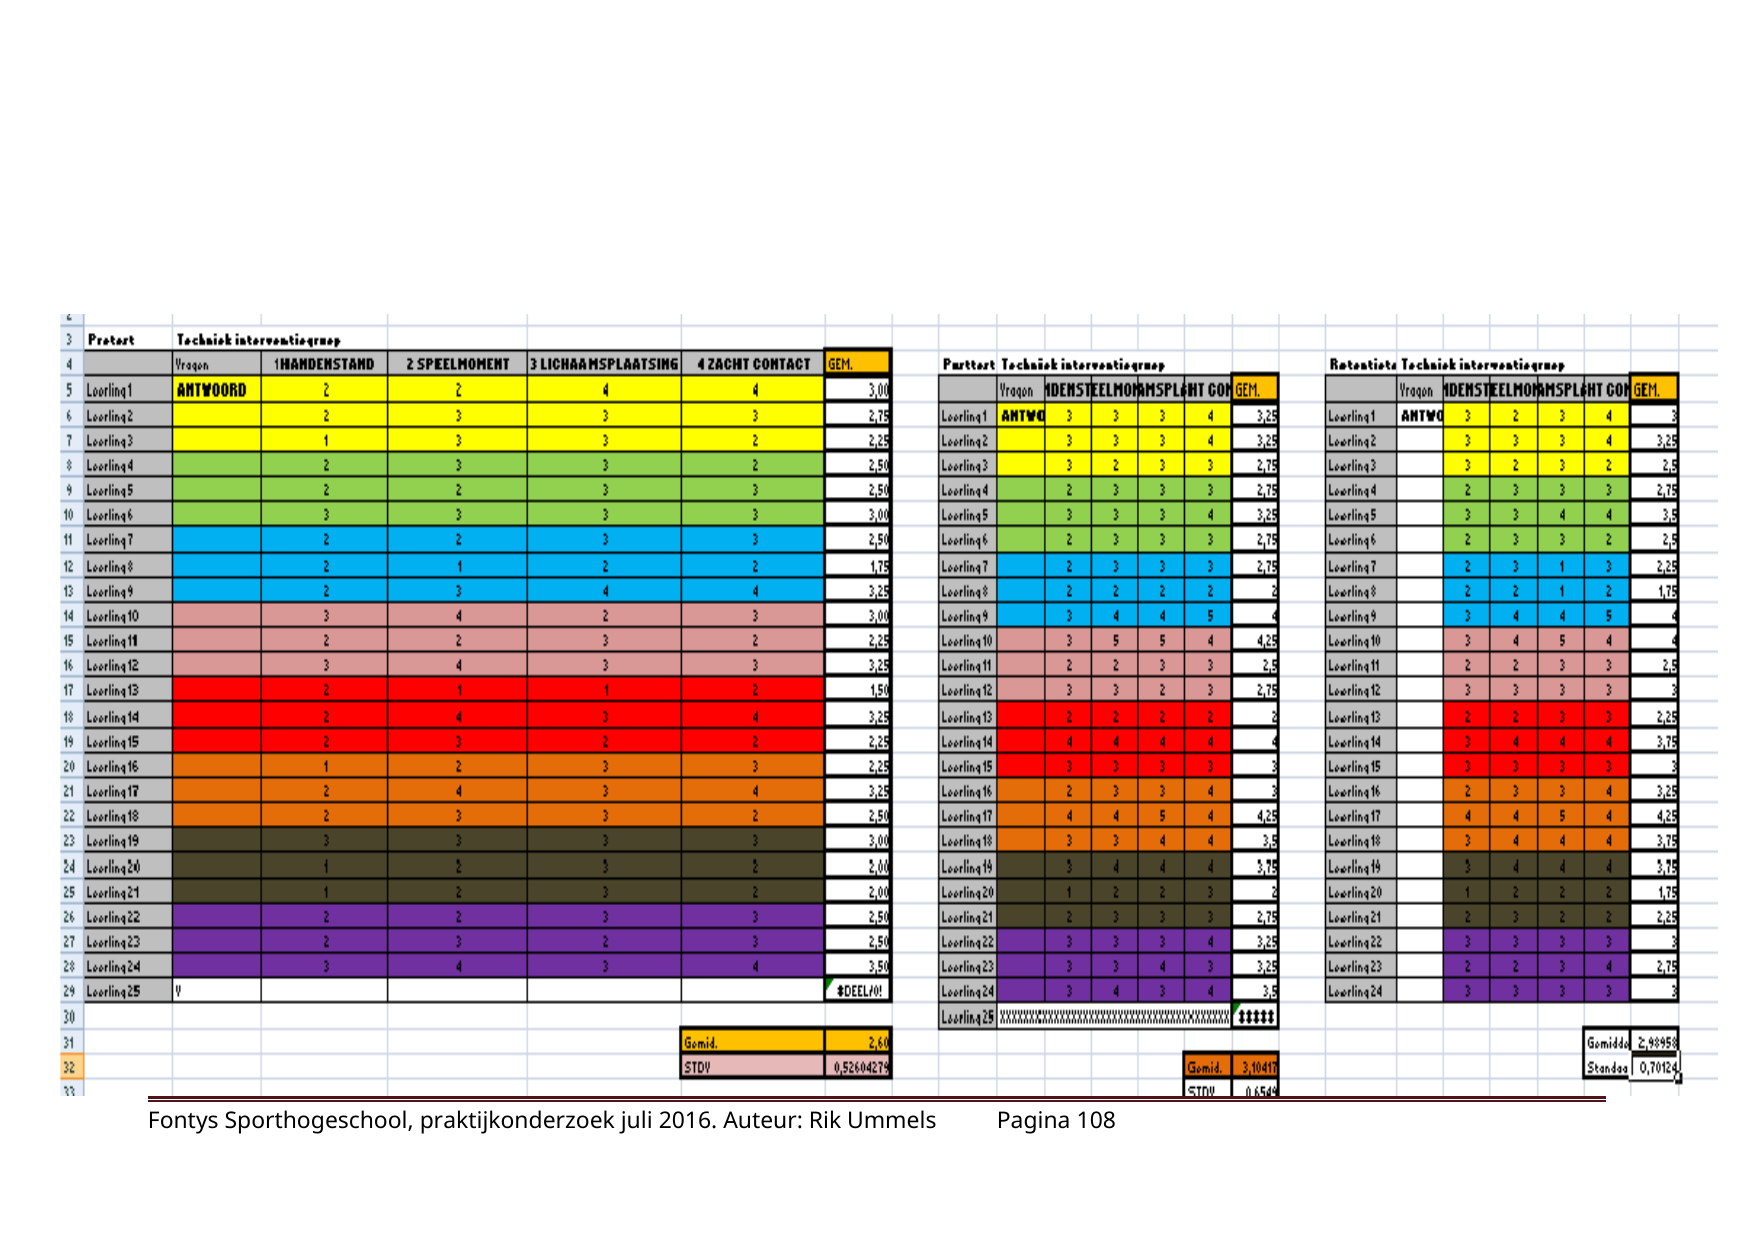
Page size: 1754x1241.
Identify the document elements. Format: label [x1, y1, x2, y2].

picture [60, 314, 1718, 1096]
